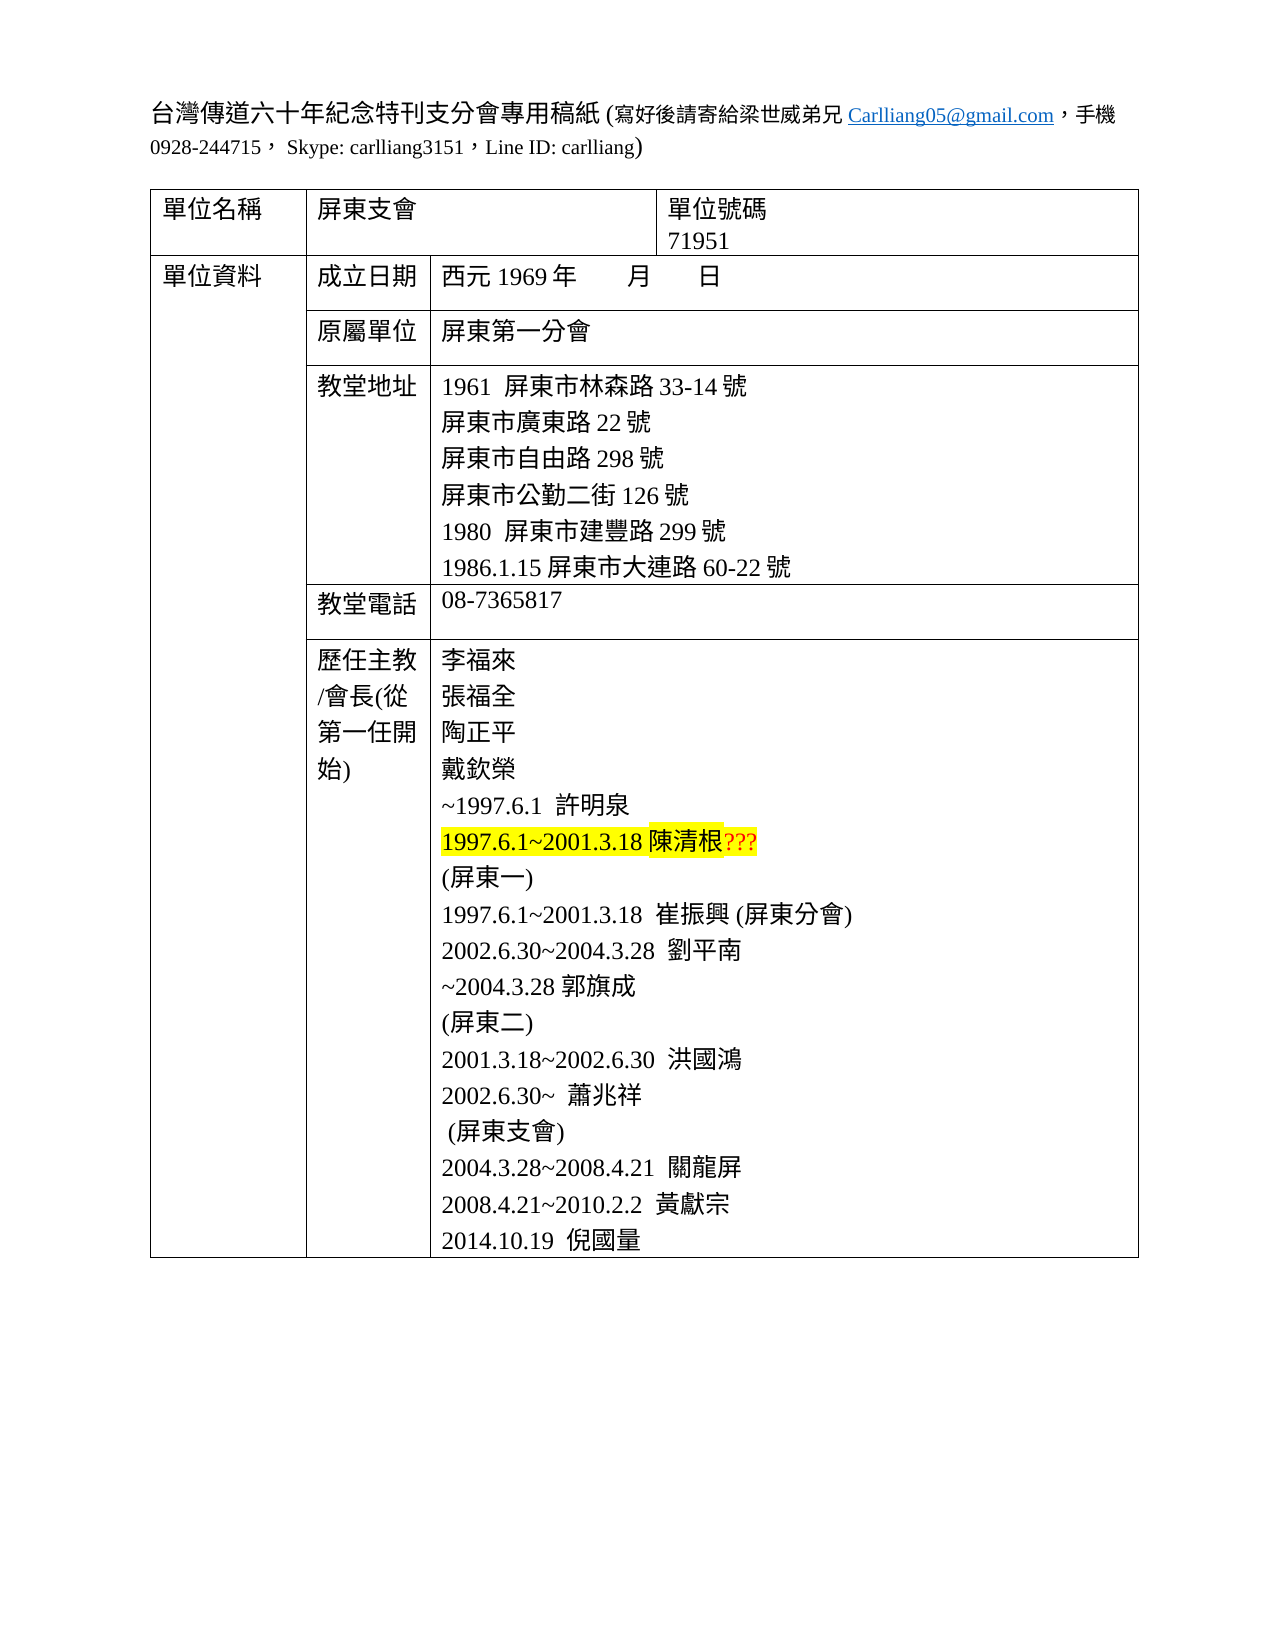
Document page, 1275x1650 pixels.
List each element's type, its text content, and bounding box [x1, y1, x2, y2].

table_header 單位名稱 [151, 190, 306, 255]
table_cell 08-7365817 [431, 585, 1138, 639]
table_cell 1961 屏東市林森路33-14號 屏東市廣東路22號 屏東市自由路298號 屏東市公勤二街126號 1980 屏東市建豐路299號 1986.1.15 屏東市大連路60-22號 [431, 366, 1138, 584]
table_cell 歷任主教/會長(從第一任開始) [307, 640, 430, 1257]
table_cell 教堂電話 [307, 585, 430, 639]
table_cell 教堂地址 [307, 366, 430, 584]
table_header 單位號碼 71951 [657, 190, 1138, 255]
text 台灣傳道六十年紀念特刊支分會專用稿紙 (寫好後請寄給梁世威弟兄 Carlliang05@gmail.com，手機0928-244715， Skype: carlliang3151，Line ID: carlliang) [150, 94, 1125, 160]
table_cell 成立日期 [307, 256, 430, 310]
table_cell 原屬單位 [307, 311, 430, 365]
table_header 屏東支會 [307, 190, 656, 255]
table_cell 單位資料 [151, 256, 306, 1257]
table_cell 屏東第一分會 [431, 311, 1138, 365]
table_cell 西元 1969年 月 日 [431, 256, 1138, 310]
